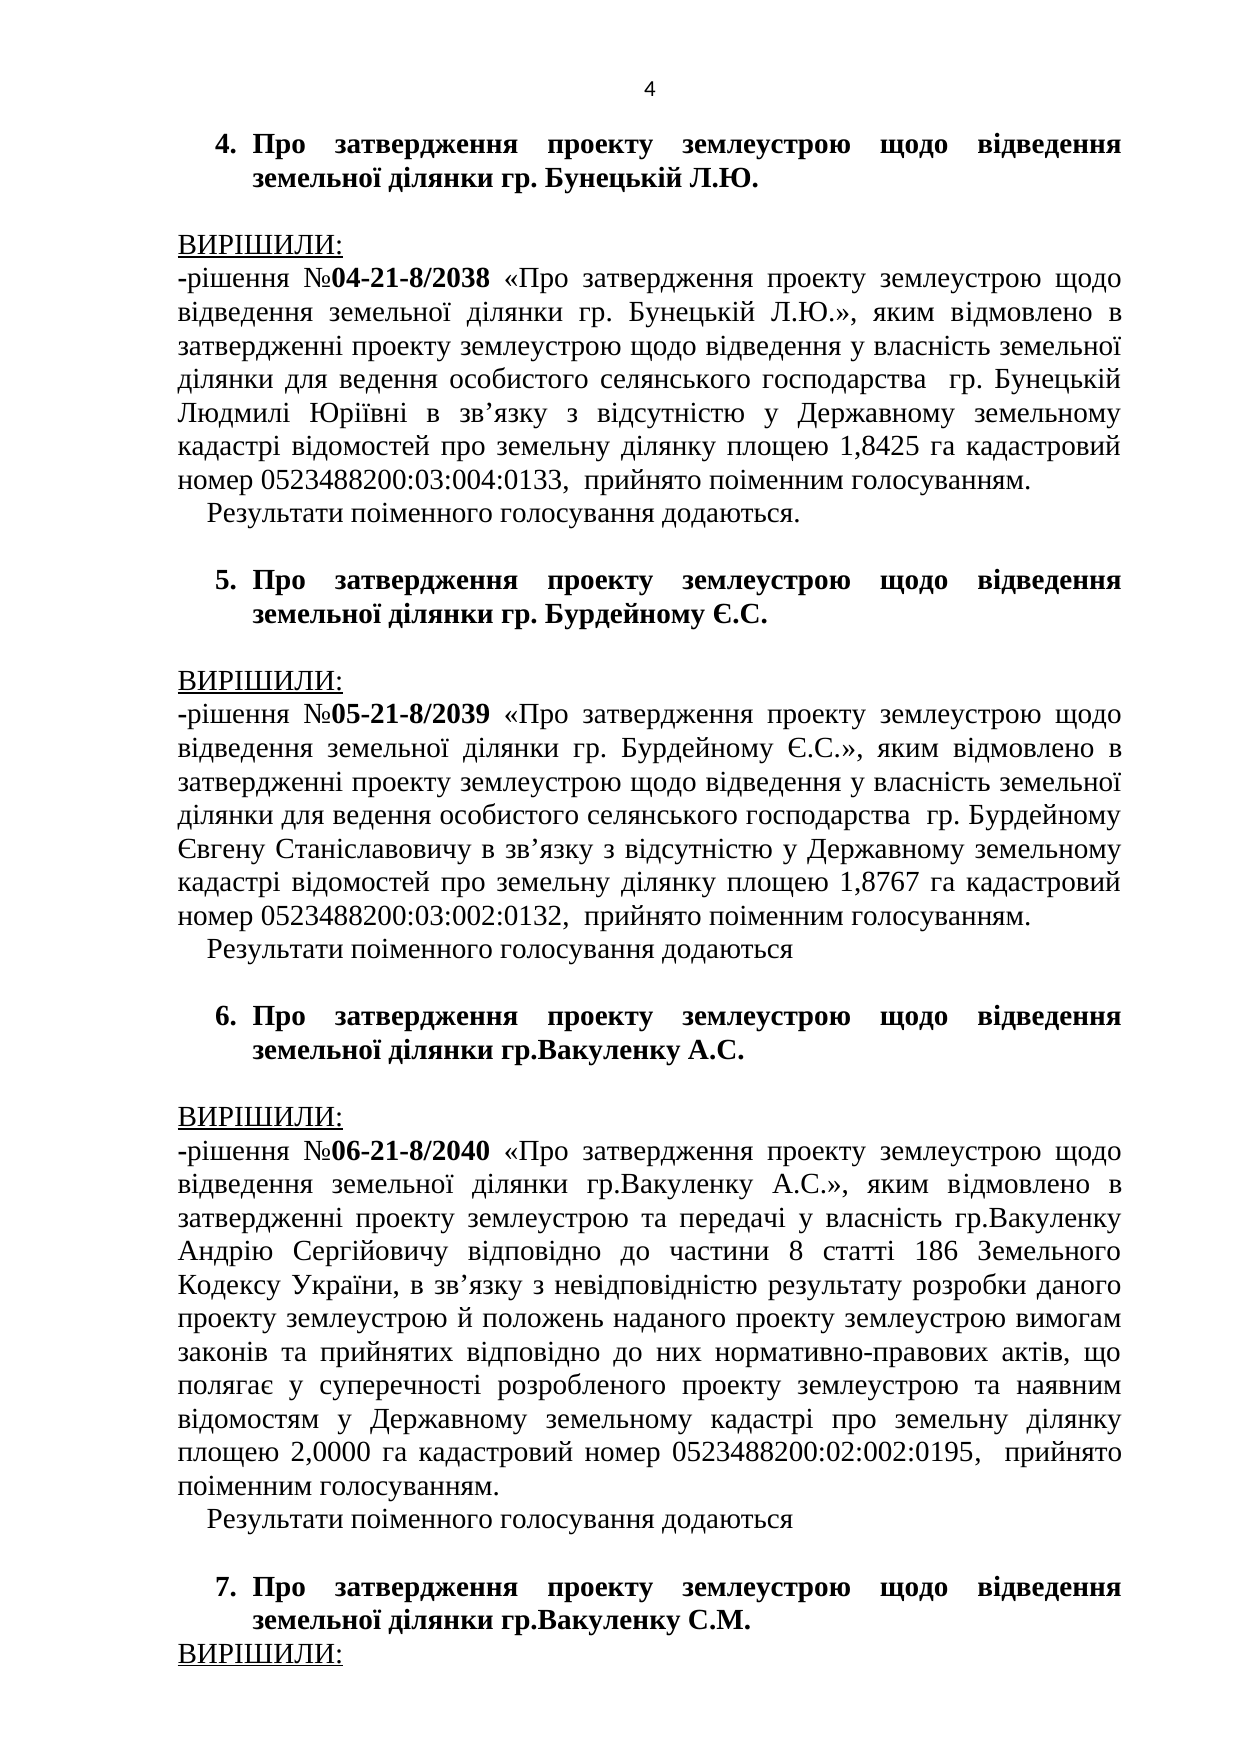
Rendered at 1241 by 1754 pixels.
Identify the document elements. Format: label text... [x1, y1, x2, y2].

text ВИРІШИЛИ: [177, 663, 1122, 697]
text Результати поіменного голосування додаються. [177, 495, 1122, 529]
text -рішення №05-21-8/2039 «Про затвердження проекту землеустрою щодо відведення земельної ділянки гр. Бурдейному Є.С.», яким відмовлено в затвердженні проекту землеустрою щодо відведення у власність земельної ділянки для ведення особистого селянського господарства гр. Бурдейному Євгену Станіславовичу в зв’язку з відсутністю у Державному земельному кадастрі відомостей про земельну ділянку площею 1,8767 га кадастровий номер 0523488200:03:002:0132, прийнято поіменним голосуванням. [177, 697, 1122, 931]
list Про затвердження проекту землеустрою щодо відведення земельної ділянки гр.Вакуленку С.М. [215, 1569, 1122, 1636]
list Про затвердження проекту землеустрою щодо відведення земельної ділянки гр.Вакуленку А.С. [215, 998, 1122, 1066]
text -рішення №04-21-8/2038 «Про затвердження проекту землеустрою щодо відведення земельної ділянки гр. Бунецькій Л.Ю.», яким відмовлено в затвердженні проекту землеустрою щодо відведення у власність земельної ділянки для ведення особистого селянського господарства гр. Бунецькій Людмилі Юріївні в зв’язку з відсутністю у Державному земельному кадастрі відомостей про земельну ділянку площею 1,8425 га кадастровий номер 0523488200:03:004:0133, прийнято поіменним голосуванням. [177, 261, 1122, 495]
text -рішення №06-21-8/2040 «Про затвердження проекту землеустрою щодо відведення земельної ділянки гр.Вакуленку А.С.», яким відмовлено в затвердженні проекту землеустрою та передачі у власність гр.Вакуленку Андрію Сергійовичу відповідно до частини 8 статті 186 Земельного Кодексу України, в зв’язку з невідповідністю результату розробки даного проекту землеустрою й положень наданого проекту землеустрою вимогам законів та прийнятих відповідно до них нормативно-правових актів, що полягає у суперечності розробленого проекту землеустрою та наявним відомостям у Державному земельному кадастрі про земельну ділянку площею 2,0000 га кадастровий номер 0523488200:02:002:0195, прийнято поіменним голосуванням. [177, 1133, 1122, 1502]
text Результати поіменного голосування додаються [177, 1502, 1122, 1535]
text ВИРІШИЛИ: [177, 1636, 1122, 1669]
list Про затвердження проекту землеустрою щодо відведення земельної ділянки гр. Бурдейному Є.С. [215, 562, 1122, 629]
list Про затвердження проекту землеустрою щодо відведення земельної ділянки гр. Бунецькій Л.Ю. [215, 126, 1122, 193]
text Результати поіменного голосування додаються [177, 931, 1122, 965]
text ВИРІШИЛИ: [177, 227, 1122, 261]
text ВИРІШИЛИ: [177, 1099, 1122, 1133]
